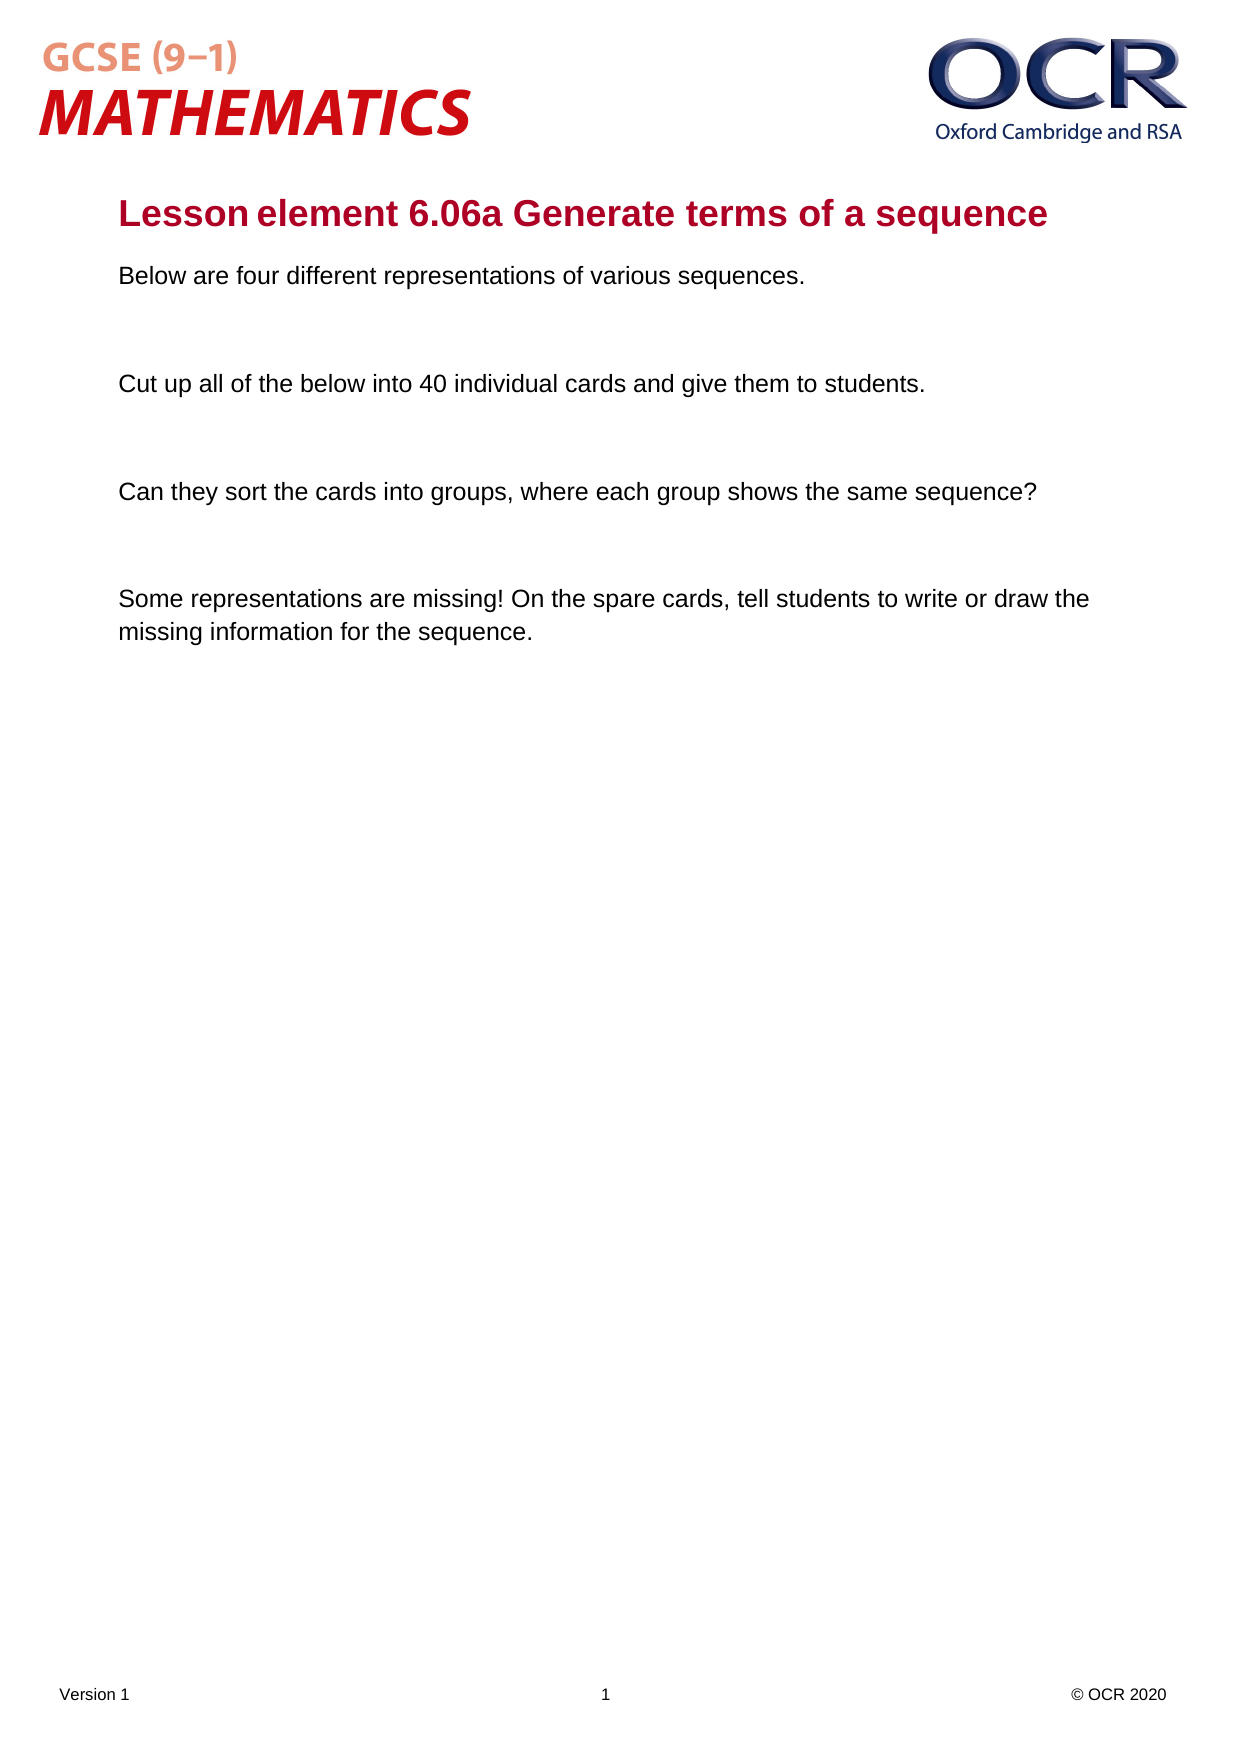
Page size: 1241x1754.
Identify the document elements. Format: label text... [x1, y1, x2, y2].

picture [0, 0, 1235, 173]
text Cut up all of the below into 40 individual cards and give them to students. [118, 369, 1122, 398]
text Below are four different representations of various sequences. [118, 261, 1122, 290]
text Can they sort the cards into groups, where each group shows the same sequence? [118, 477, 1122, 505]
text Some representations are missing! On the spare cards, tell students to write or draw the missing information for the sequence. [118, 584, 1122, 646]
text Lesson element 6.06a Generate terms of a sequence [118, 191, 1122, 234]
